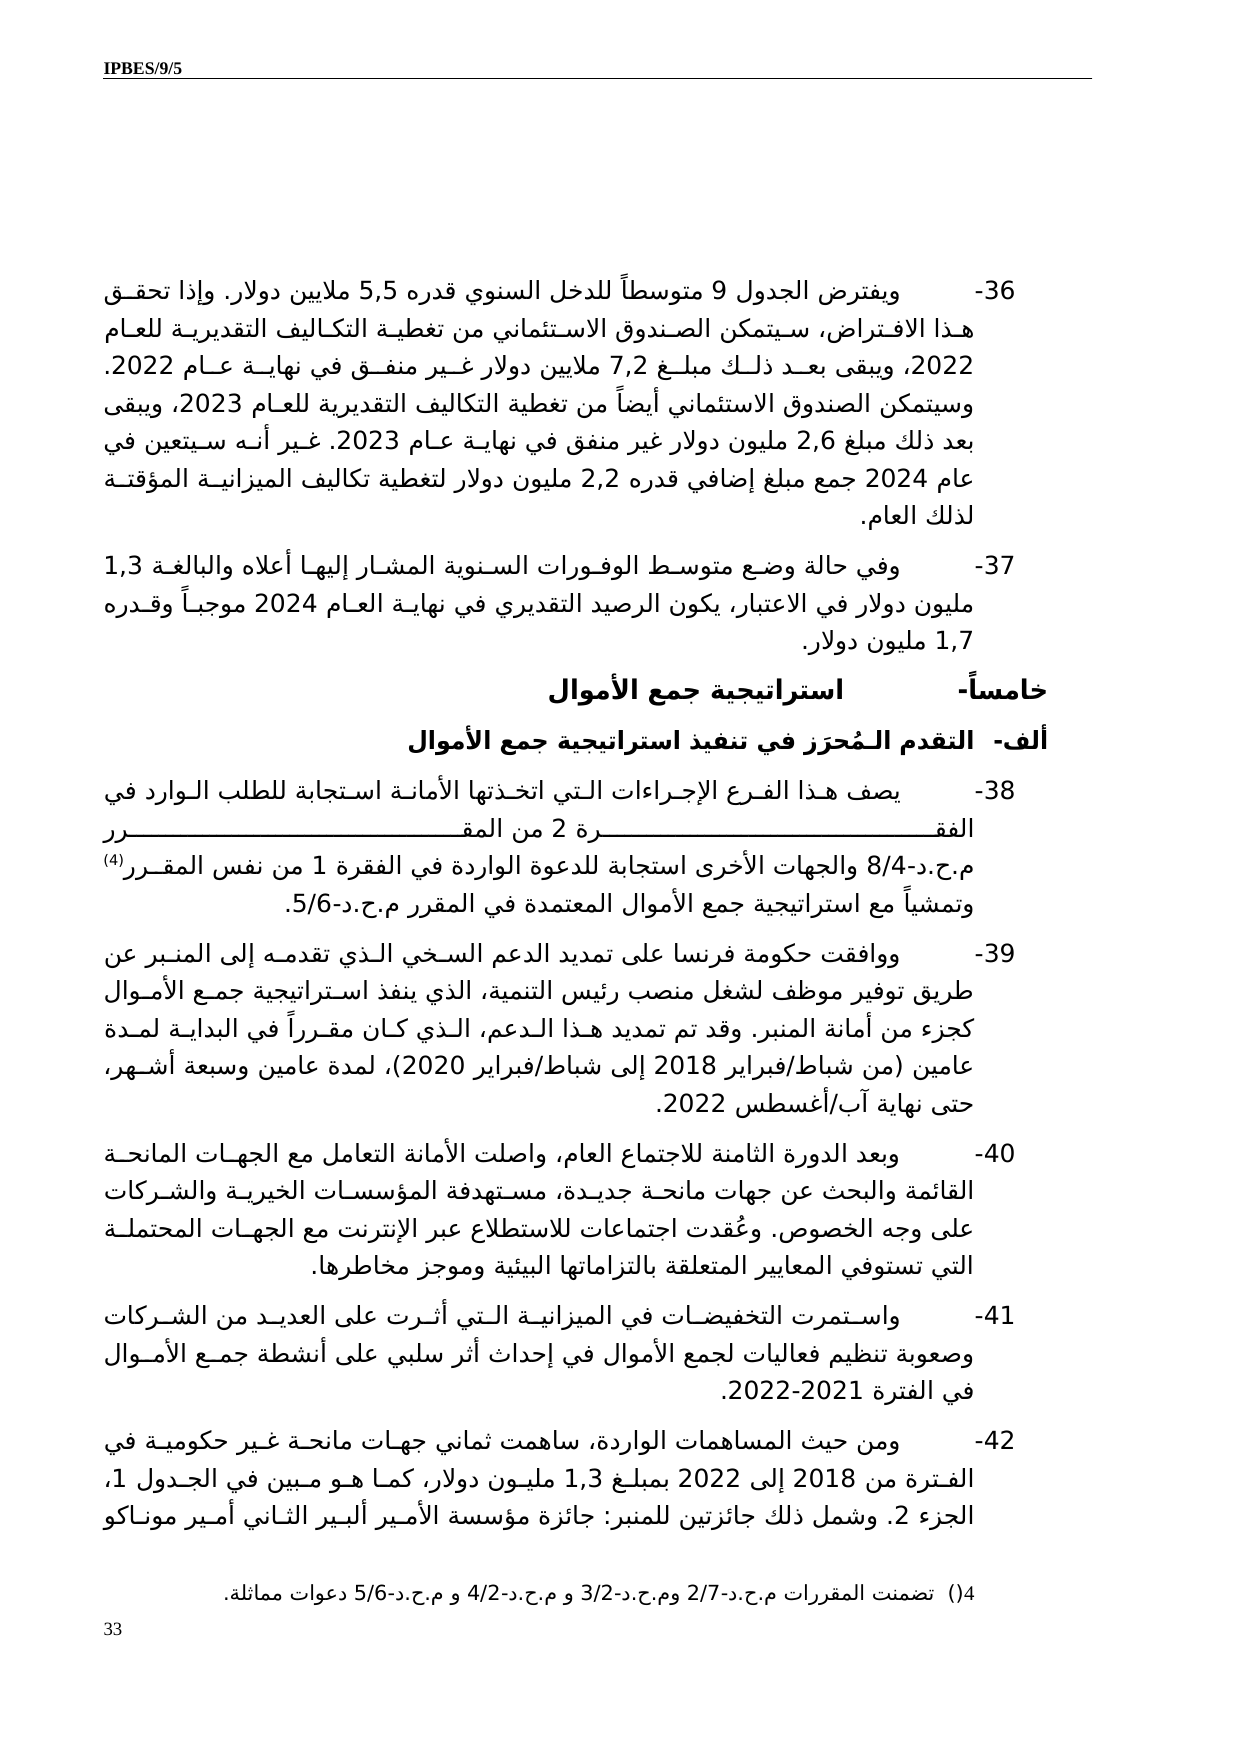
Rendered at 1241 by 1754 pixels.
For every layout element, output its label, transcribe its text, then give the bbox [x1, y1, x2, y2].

list واستمرت التخفيضات في الميزانية التي أثرت على العديد من الشركات وصعوبة تنظيم فعاليات لجمع الأموال في إحداث أثر سلبي على أنشطة جمع الأموال في الفترة 2021-2022. [103, 1294, 974, 1407]
list وبعد الدورة الثامنة للاجتماع العام، واصلت الأمانة التعامل مع الجهات المانحة القائمة والبحث عن جهات مانحة جديدة، مستهدفة المؤسسات الخيرية والشركات على وجه الخصوص. وعُقدت اجتماعات للاستطلاع عبر الإنترنت مع الجهات المحتملة التي تستوفي المعايير المتعلقة بالتزاماتها البيئية وموجز مخاطرها. [103, 1132, 974, 1282]
text خامساً- استراتيجية جمع الأموال [103, 669, 1048, 707]
list ويفترض الجدول 9 متوسطاً للدخل السنوي قدره 5,5 ملايين دولار. وإذا تحقق هذا الافتراض، سيتمكن الصندوق الاستئماني من تغطية التكاليف التقديرية للعام 2022، ويبقى بعد ذلك مبلغ 7,2 ملايين دولار غير منفق في نهاية عام 2022. وسيتمكن الصندوق الاستئماني أيضاً من تغطية التكاليف التقديرية للعام 2023، ويبقى بعد ذلك مبلغ 2,6 مليون دولار غير منفق في نهاية عام 2023. غير أنه سيتعين في عام 2024 جمع مبلغ إضافي قدره 2,2 مليون دولار لتغطية تكاليف الميزانية المؤقتة لذلك العام. [103, 269, 974, 532]
text ألف- التقدم الـمُحرَز في تنفيذ استراتيجية جمع الأموال [103, 719, 1048, 757]
list ووافقت حكومة فرنسا على تمديد الدعم السخي الذي تقدمه إلى المنبر عن طريق توفير موظف لشغل منصب رئيس التنمية، الذي ينفذ استراتيجية جمع الأموال كجزء من أمانة المنبر. وقد تم تمديد هذا الدعم، الذي كان مقرراً في البداية لمدة عامين (من شباط/فبراير 2018 إلى شباط/فبراير 2020)، لمدة عامين وسبعة أشهر، حتى نهاية آب/أغسطس 2022. [103, 932, 974, 1119]
list يصف هذا الفرع الإجراءات التي اتخذتها الأمانة استجابة للطلب الوارد في الفقرة 2 من المقرر م.ح.د-8/4 والجهات الأخرى استجابة للدعوة الواردة في الفقرة 1 من نفس المقرر() وتمشياً مع استراتيجية جمع الأموال المعتمدة في المقرر م.ح.د-5/6. [103, 769, 974, 919]
list وفي حالة وضع متوسط الوفورات السنوية المشار إليها أعلاه والبالغة 1,3 مليون دولار في الاعتبار، يكون الرصيد التقديري في نهاية العام 2024 موجباً وقدره 1,7 مليون دولار. [103, 544, 974, 657]
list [103, 1419, 974, 1532]
